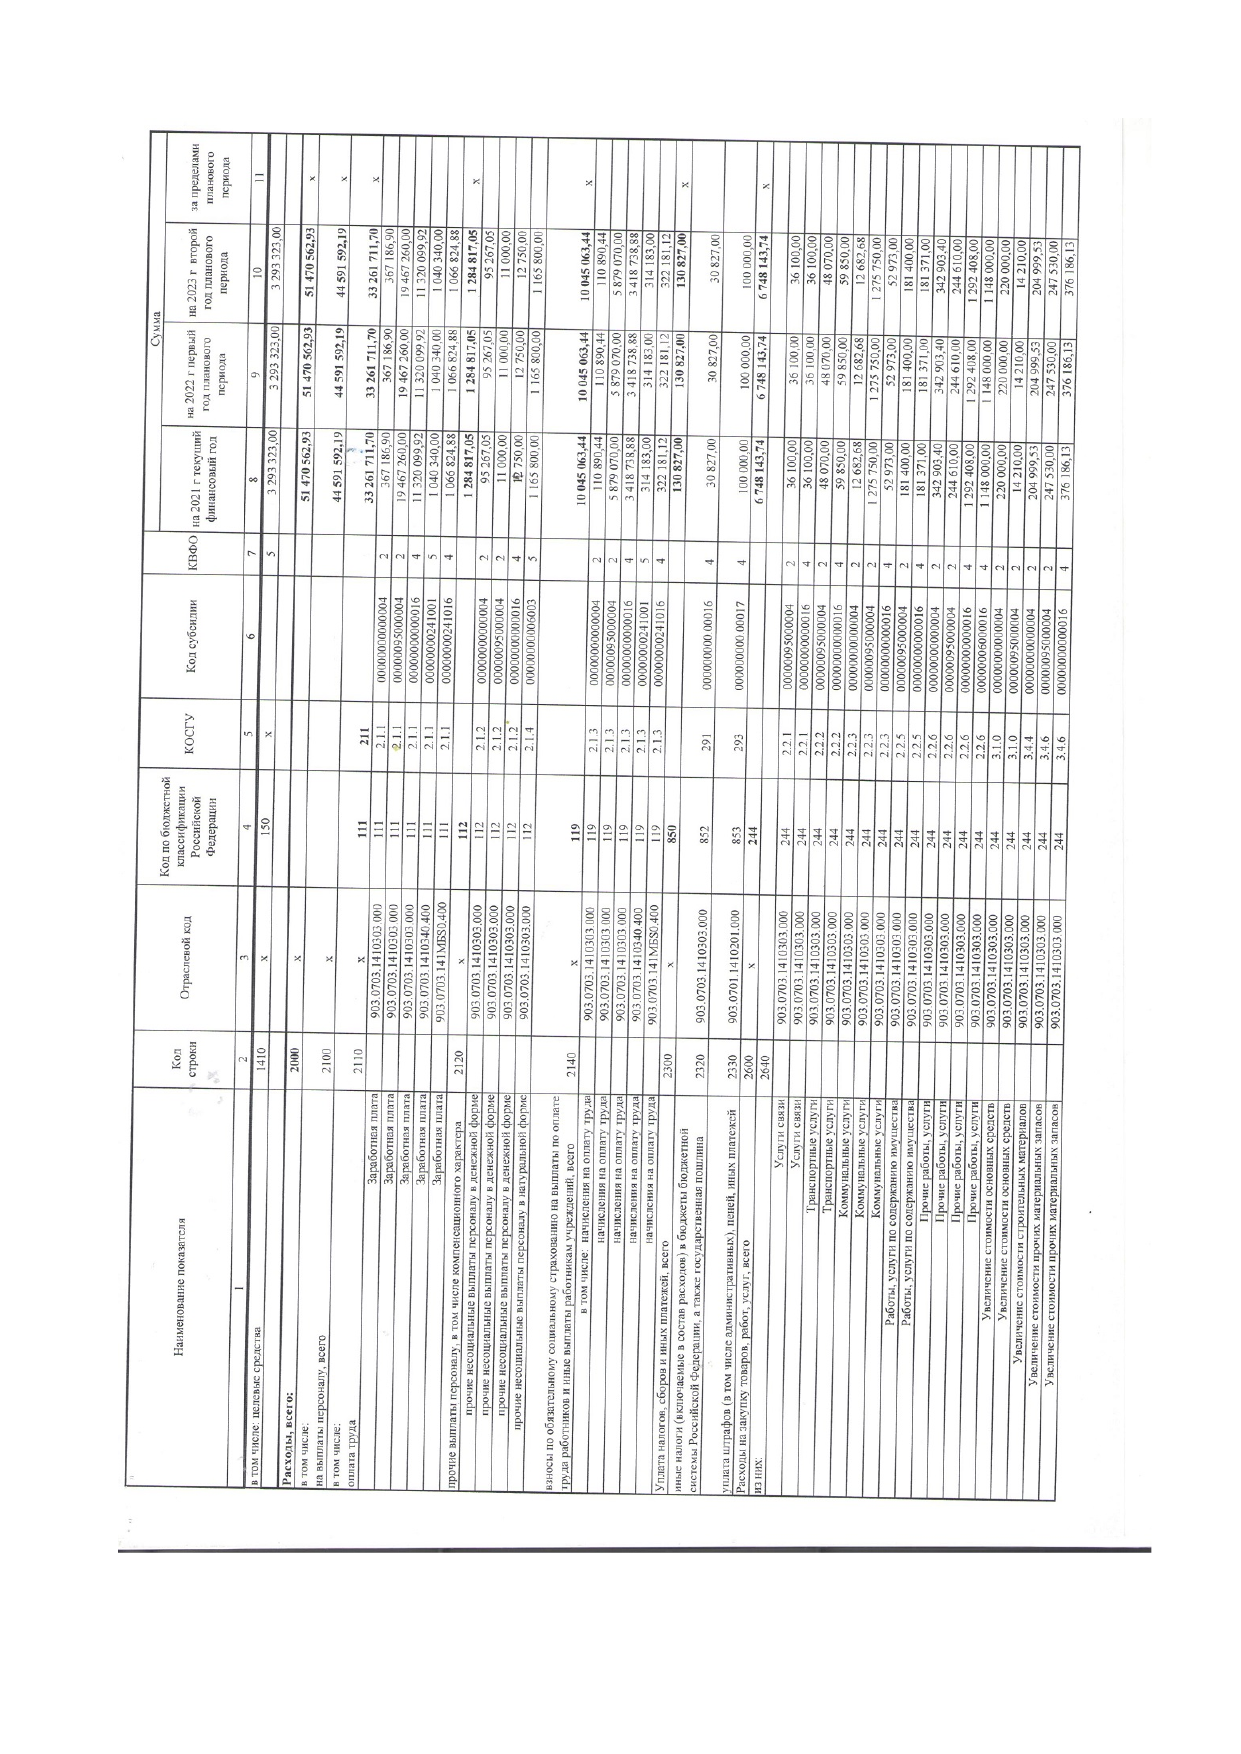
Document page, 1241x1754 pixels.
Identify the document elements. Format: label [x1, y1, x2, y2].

picture [118, 118, 1152, 1553]
